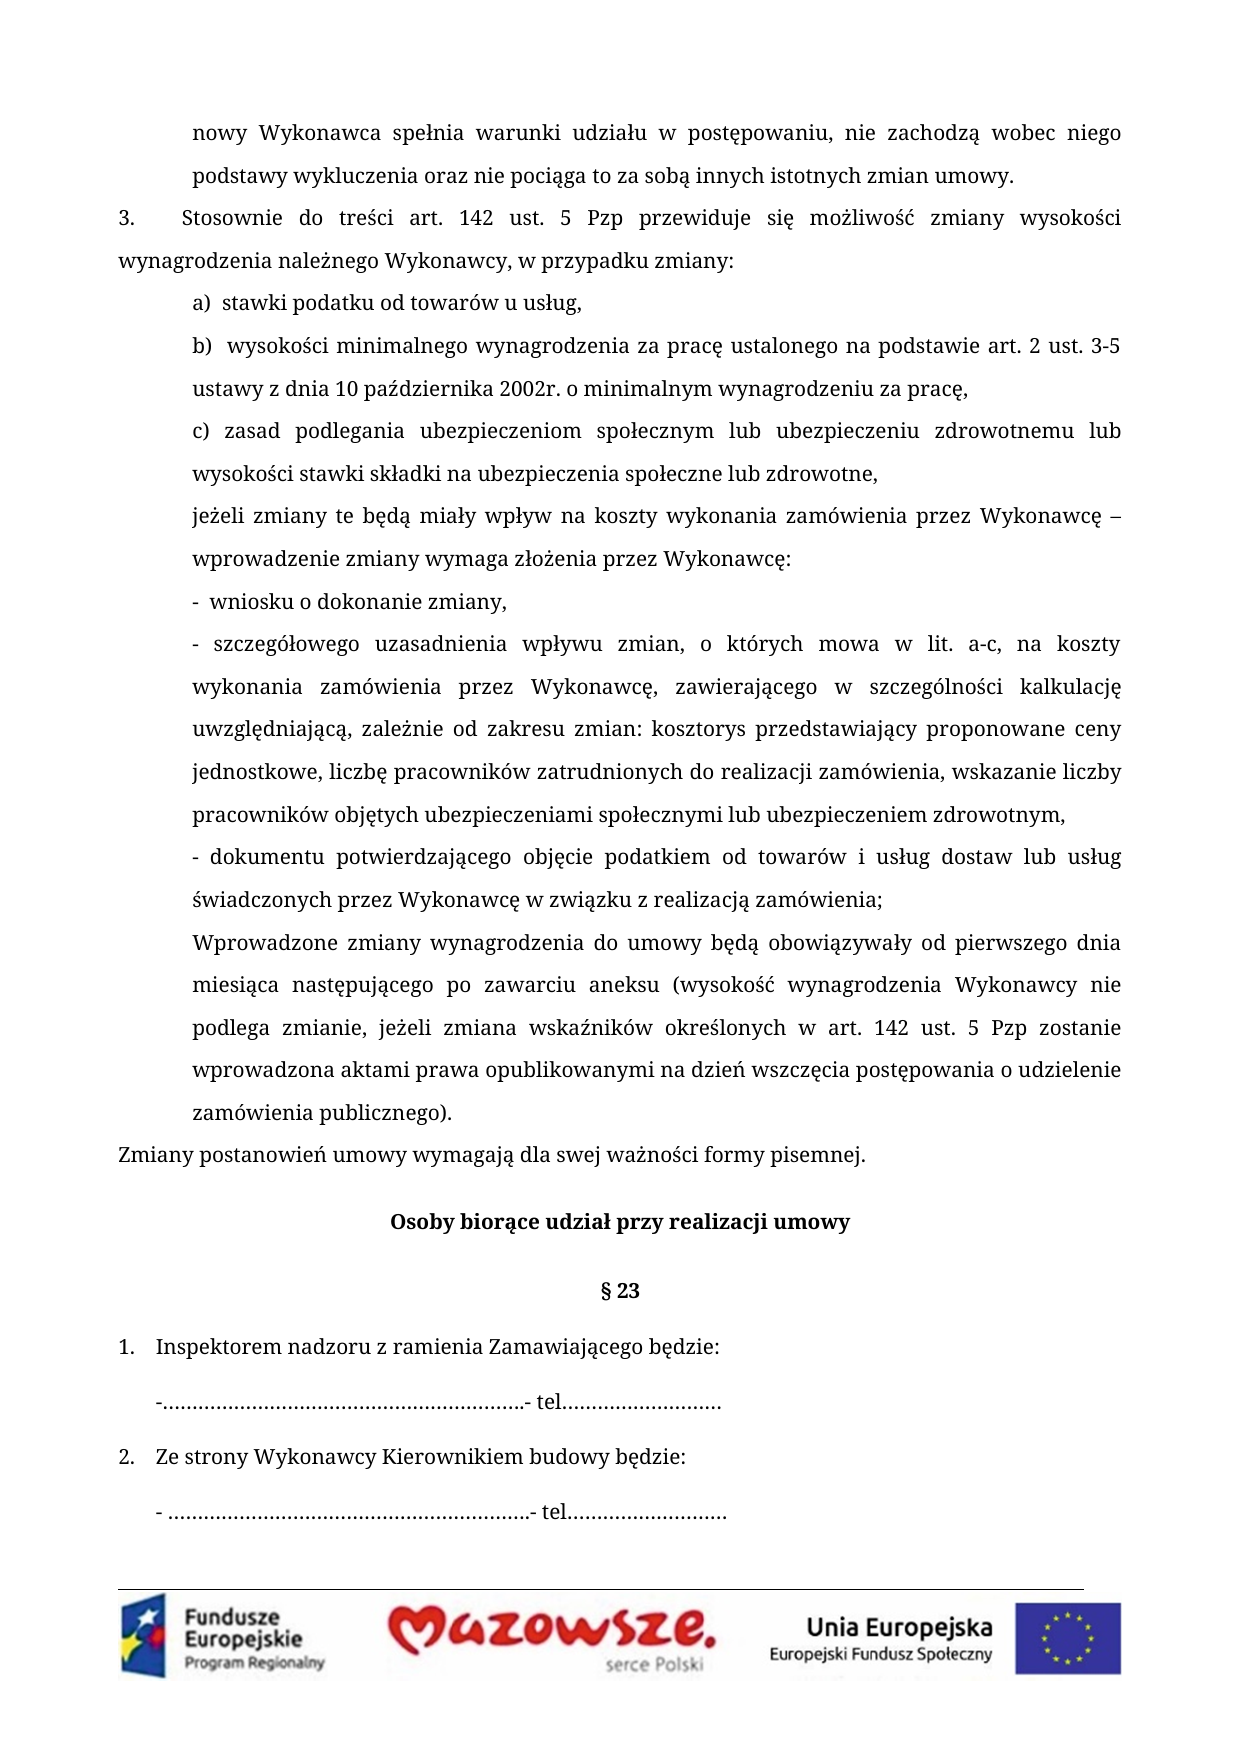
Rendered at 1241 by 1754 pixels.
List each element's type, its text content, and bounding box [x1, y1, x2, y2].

text c) zasad podlegania ubezpieczeniom społecznym lub ubezpieczeniu zdrowotnemu lub wysokości stawki składki na ubezpieczenia społeczne lub zdrowotne, [192, 416, 1122, 487]
picture [118, 1592, 1122, 1681]
text a) stawki podatku od towarów u usług, [192, 288, 1122, 317]
list Inspektorem nadzoru z ramienia Zamawiającego będzie: [118, 1332, 1122, 1360]
text - dokumentu potwierdzającego objęcie podatkiem od towarów i usług dostaw lub usług świadczonych przez Wykonawcę w związku z realizacją zamówienia; [192, 842, 1122, 913]
text § 23 [118, 1277, 1122, 1305]
text jeżeli zmiany te będą miały wpływ na koszty wykonania zamówienia przez Wykonawcę – wprowadzenie zmiany wymaga złożenia przez Wykonawcę: [192, 502, 1122, 573]
text - szczegółowego uzasadnienia wpływu zmian, o których mowa w lit. a-c, na koszty wykonania zamówienia przez Wykonawcę, zawierającego w szczególności kalkulację uwzględniającą, zależnie od zakresu zmian: kosztorys przedstawiający proponowane ceny jednostkowe, liczbę pracowników zatrudnionych do realizacji zamówienia, wskazanie liczby pracowników objętych ubezpieczeniami społecznymi lub ubezpieczeniem zdrowotnym, [192, 629, 1122, 828]
text b) wysokości minimalnego wynagrodzenia za pracę ustalonego na podstawie art. 2 ust. 3-5 ustawy z dnia 10 października 2002r. o minimalnym wynagrodzeniu za pracę, [192, 331, 1122, 402]
text Zmiany postanowień umowy wymagają dla swej ważności formy pisemnej. [118, 1141, 1122, 1169]
list Ze strony Wykonawcy Kierownikiem budowy będzie: [118, 1442, 1122, 1470]
text -…………………………………………………….- tel……………………… [156, 1387, 1122, 1415]
text - …………………………………………………….- tel……………………… [156, 1497, 1122, 1526]
text Osoby biorące udział przy realizacji umowy [118, 1207, 1122, 1236]
text 3. Stosownie do treści art. 142 ust. 5 Pzp przewiduje się możliwość zmiany wysokości wynagrodzenia należnego Wykonawcy, w przypadku zmiany: [118, 203, 1122, 274]
text - wniosku o dokonanie zmiany, [192, 587, 1122, 615]
text Wprowadzone zmiany wynagrodzenia do umowy będą obowiązywały od pierwszego dnia miesiąca następującego po zawarciu aneksu (wysokość wynagrodzenia Wykonawcy nie podlega zmianie, jeżeli zmiana wskaźników określonych w art. 142 ust. 5 Pzp zostanie wprowadzona aktami prawa opublikowanymi na dzień wszczęcia postępowania o udzielenie zamówienia publicznego). [192, 928, 1122, 1126]
